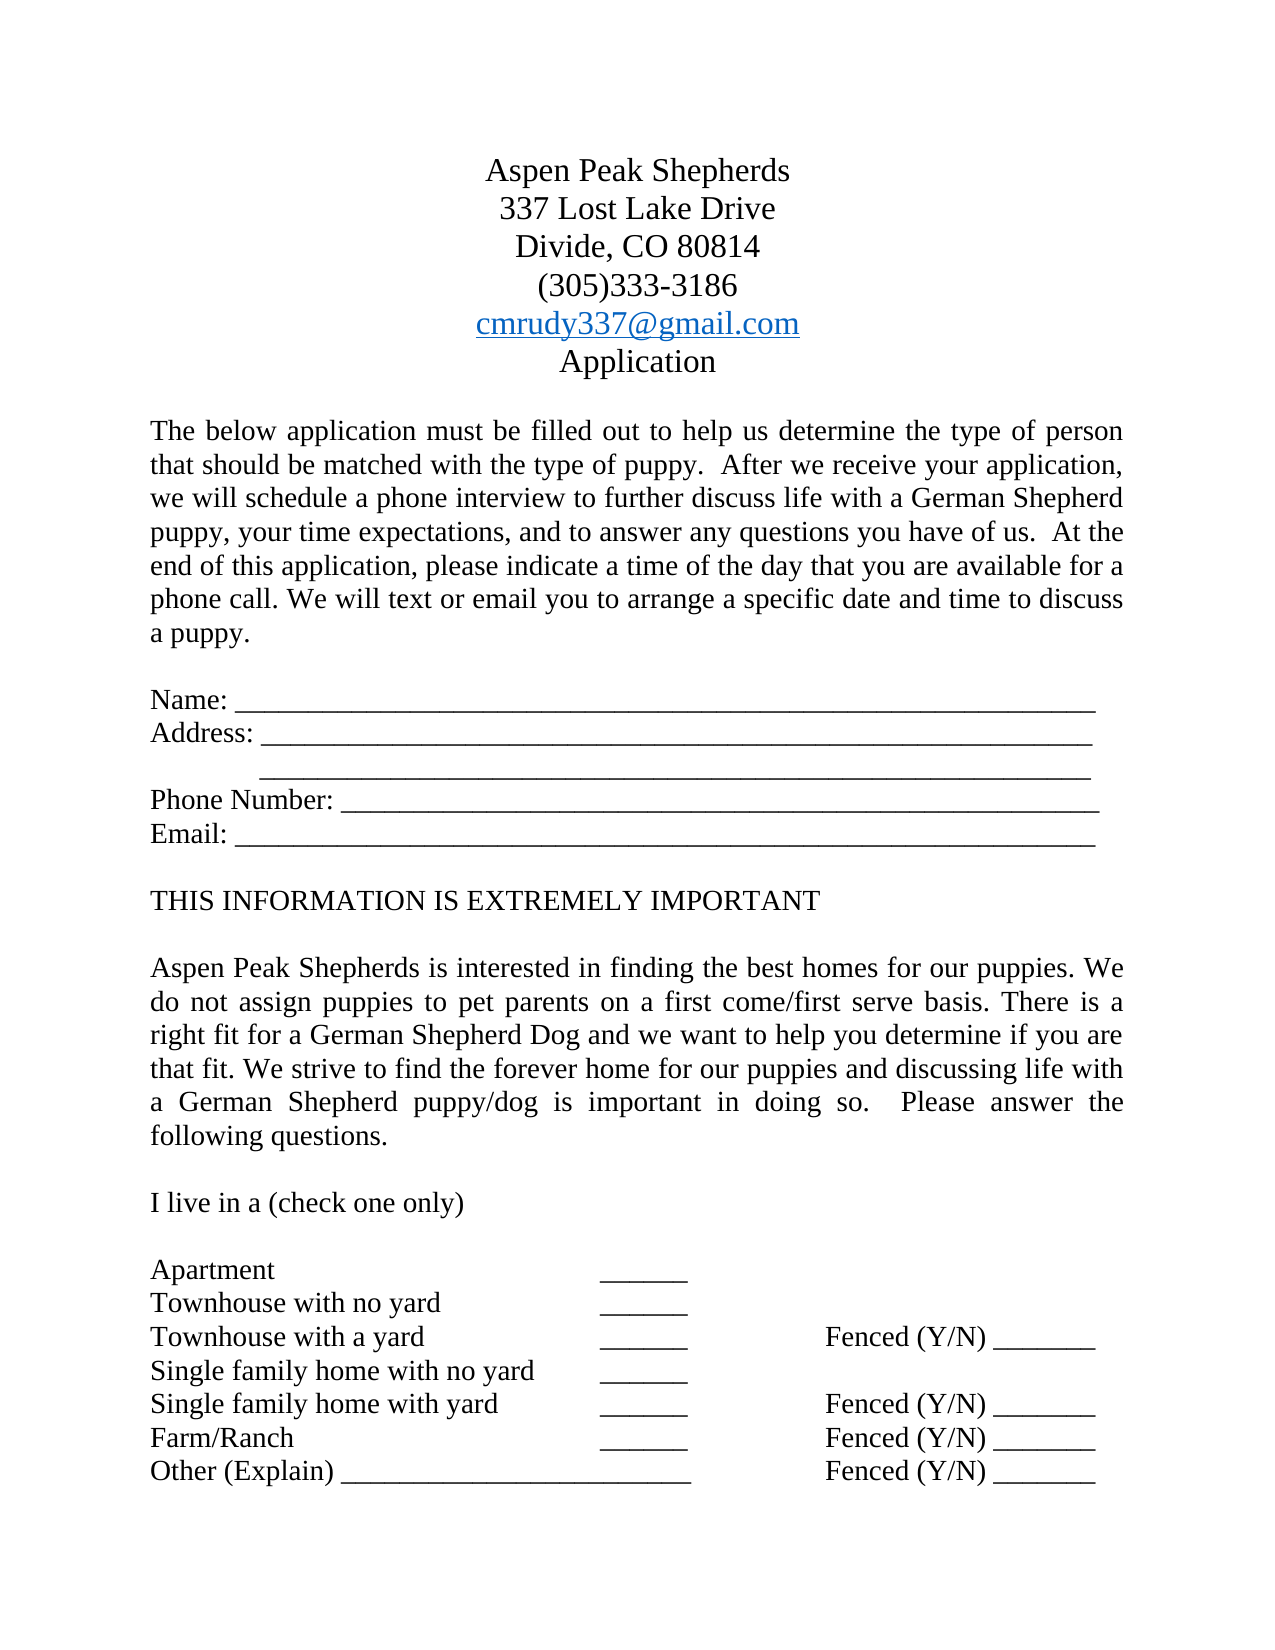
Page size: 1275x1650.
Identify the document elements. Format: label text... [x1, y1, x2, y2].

text Divide, CO 80814 [150, 227, 1125, 265]
text Single family home with yard ______ Fenced (Y/N) _______ [150, 1386, 1125, 1420]
text THIS INFORMATION IS EXTREMELY IMPORTANT [150, 883, 1125, 917]
text Application [150, 342, 1125, 380]
text The below application must be filled out to help us determine the type of person that should be matched with the type of puppy. After we receive your application, we will schedule a phone interview to further discuss life with a German Shepherd puppy, your time expectations, and to answer any questions you have of us. At the end of this application, please indicate a time of the day that you are available for a phone call. We will text or email you to arrange a specific date and time to discuss a puppy. [150, 413, 1125, 648]
text Email: ___________________________________________________________ [150, 816, 1125, 849]
text cmrudy337@gmail.com [150, 303, 1125, 342]
text Aspen Peak Shepherds is interested in finding the best homes for our puppies. We do not assign puppies to pet parents on a first come/first serve basis. There is a right fit for a German Shepherd Dog and we want to help you determine if you are that fit. We strive to find the forever home for our puppies and discussing life with a German Shepherd puppy/dog is important in doing so. Please answer the following questions. [150, 950, 1125, 1151]
text 337 Lost Lake Drive [150, 188, 1125, 227]
text Townhouse with no yard ______ [150, 1286, 1125, 1319]
text Address: _________________________________________________________ [150, 715, 1125, 749]
text Townhouse with a yard ______ Fenced (Y/N) _______ [150, 1319, 1125, 1353]
text Name: ___________________________________________________________ [150, 682, 1125, 715]
text I live in a (check one only) [150, 1185, 1125, 1218]
text (305)333-3186 [150, 265, 1125, 303]
text _________________________________________________________ [150, 749, 1125, 782]
text Farm/Ranch ______ Fenced (Y/N) _______ [150, 1420, 1125, 1453]
text Single family home with no yard ______ [150, 1353, 1125, 1386]
text Aspen Peak Shepherds [150, 150, 1125, 188]
text Other (Explain) ________________________ Fenced (Y/N) _______ [150, 1453, 1125, 1487]
text Apartment ______ [150, 1252, 1125, 1286]
text Phone Number: ____________________________________________________ [150, 782, 1125, 816]
